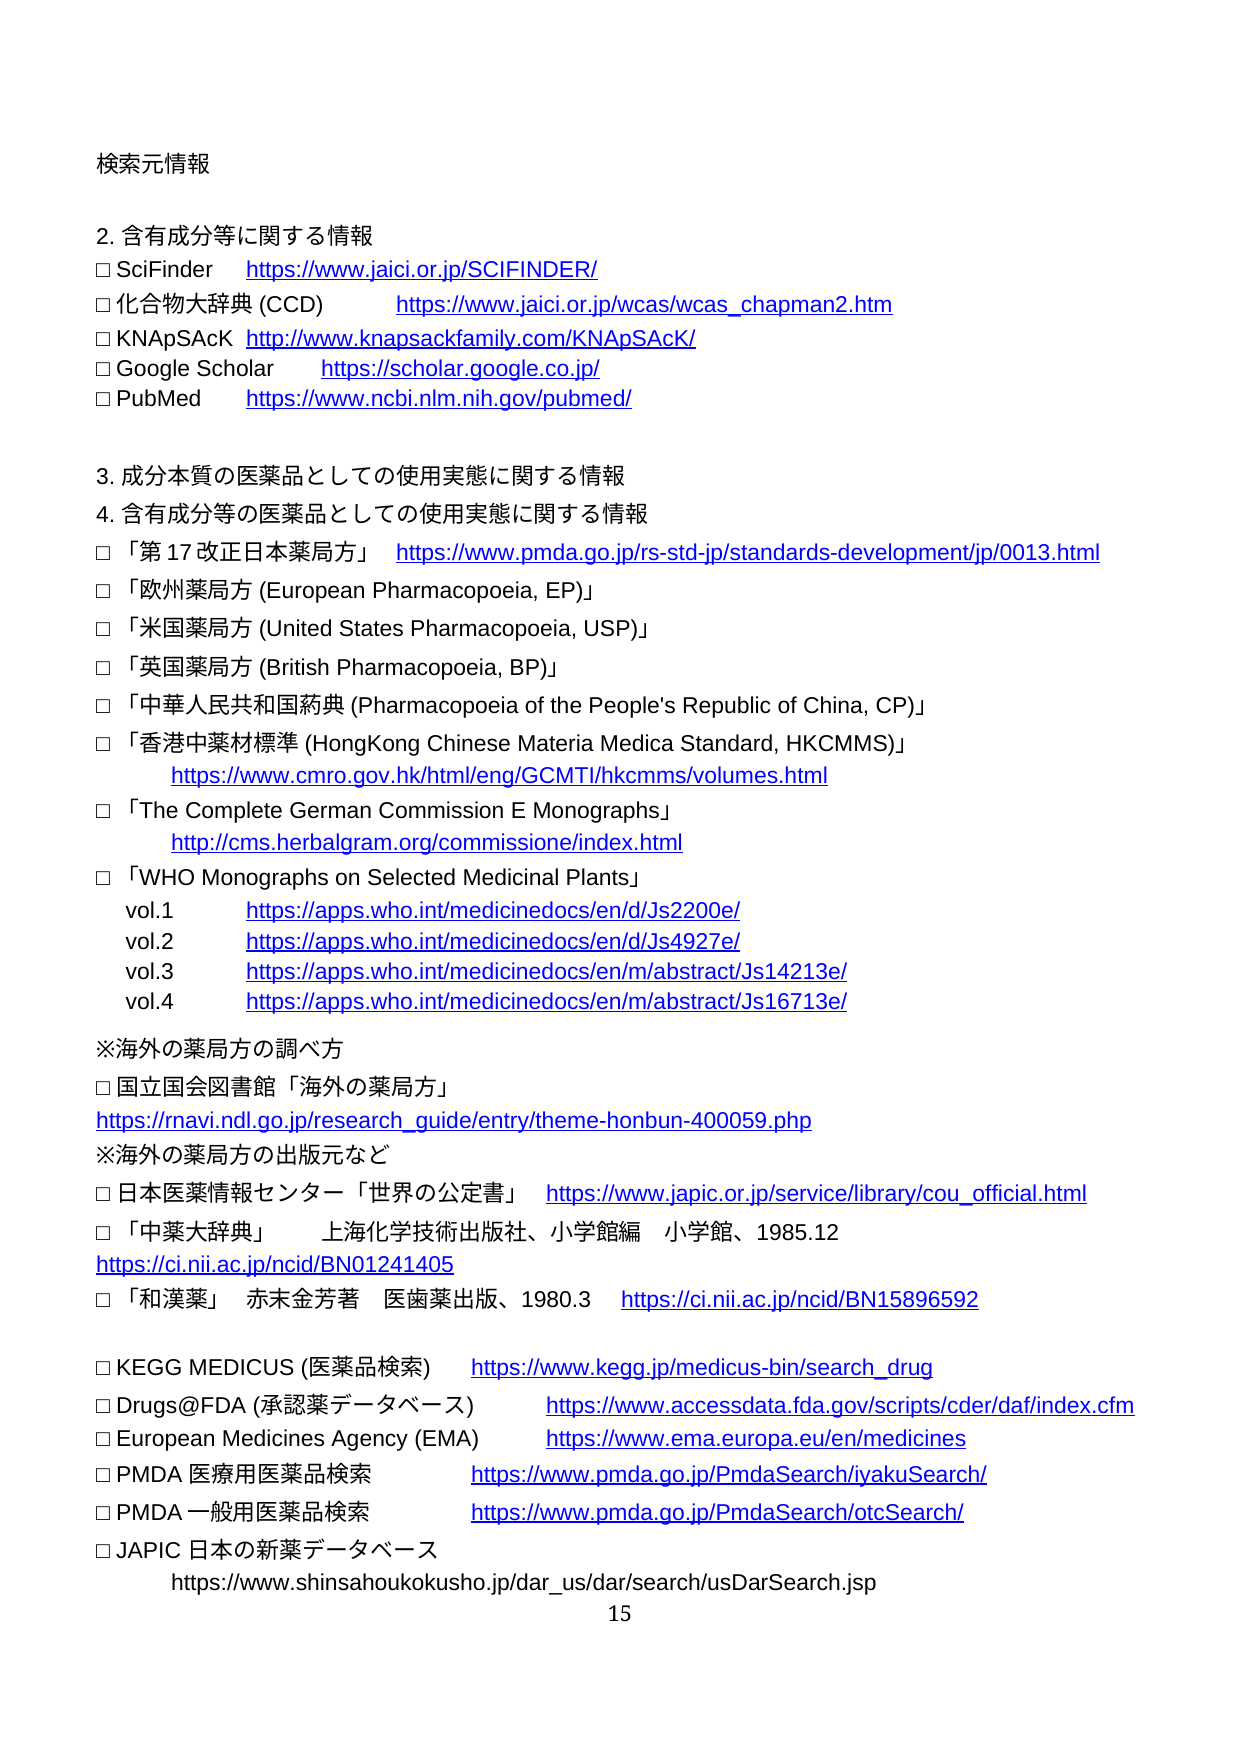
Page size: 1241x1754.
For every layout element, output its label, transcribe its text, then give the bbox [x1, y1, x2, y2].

text □ KNApSAcK http://www.knapsackfamily.com/KNApSAcK/ [96, 324, 1169, 351]
text 2. 含有成分等に関する情報 [96, 218, 1169, 251]
text 検索元情報 [96, 146, 1169, 179]
text □ PMDA一般用医薬品検索 https://www.pmda.go.jp/PmdaSearch/otcSearch/ [96, 1494, 1169, 1527]
text □ 化合物大辞典 (CCD) https://www.jaici.or.jp/wcas/wcas_chapman2.htm [96, 286, 1169, 319]
text vol.1 https://apps.who.int/medicinedocs/en/d/Js2200e/ [125, 897, 1169, 924]
text vol.4 https://apps.who.int/medicinedocs/en/m/abstract/Js16713e/ [125, 988, 1169, 1014]
text □ 「欧州薬局方 (European Pharmacopoeia, EP)」 [96, 572, 1169, 605]
text □ Google Scholar https://scholar.google.co.jp/ [96, 355, 1169, 381]
text vol.2 https://apps.who.int/medicinedocs/en/d/Js4927e/ [125, 928, 1169, 954]
text ※海外の薬局方の調べ方 [96, 1031, 1169, 1064]
text □ 「第17改正日本薬局方」 https://www.pmda.go.jp/rs-std-jp/standards-development/jp/0013.html [96, 534, 1169, 567]
text □ SciFinder https://www.jaici.or.jp/SCIFINDER/ [96, 256, 1169, 282]
text 4. 含有成分等の医薬品としての使用実態に関する情報 [96, 496, 1169, 529]
text □ 「WHO Monographs on Selected Medicinal Plants」 [96, 859, 1169, 892]
text 3. 成分本質の医薬品としての使用実態に関する情報 [96, 458, 1169, 491]
text □ 「英国薬局方 (British Pharmacopoeia, BP)」 [96, 648, 1169, 682]
text https://rnavi.ndl.go.jp/research_guide/entry/theme-honbun-400059.php [96, 1107, 1169, 1133]
text vol.3 https://apps.who.int/medicinedocs/en/m/abstract/Js14213e/ [125, 958, 1169, 984]
text □ 「中薬大辞典」 上海化学技術出版社、小学館編 小学館、1985.12 https://ci.nii.ac.jp/ncid/BN01241405 [96, 1213, 1169, 1277]
text □ Drugs@FDA (承認薬データベース) https://www.accessdata.fda.gov/scripts/cder/daf/index.cfm [96, 1387, 1169, 1420]
text □ JAPIC 日本の新薬データベース https://www.shinsahoukokusho.jp/dar_us/dar/search/usDarSearch.jsp [96, 1532, 1169, 1595]
text □ European Medicines Agency (EMA) https://www.ema.europa.eu/en/medicines [96, 1425, 1169, 1452]
text □ PMDA 医療用医薬品検索 https://www.pmda.go.jp/PmdaSearch/iyakuSearch/ [96, 1456, 1169, 1489]
text □ PubMed https://www.ncbi.nlm.nih.gov/pubmed/ [96, 385, 1169, 411]
text □ KEGG MEDICUS (医薬品検索) https://www.kegg.jp/medicus-bin/search_drug [96, 1349, 1169, 1382]
text □ 「和漢薬」 赤末金芳著 医歯薬出版、1980.3 https://ci.nii.ac.jp/ncid/BN15896592 [96, 1281, 1169, 1314]
text □ 日本医薬情報センター「世界の公定書」 https://www.japic.or.jp/service/library/cou_official.html [96, 1175, 1169, 1208]
text □ 国立国会図書館「海外の薬局方」 [96, 1069, 1169, 1102]
text □ 「The Complete German Commission E Monographs」 http://cms.herbalgram.org/commissione/index.html [96, 792, 1169, 855]
text □ 「中華人民共和国葯典 (Pharmacopoeia of the People's Republic of China, CP)」 [96, 687, 1169, 720]
text ※海外の薬局方の出版元など [96, 1137, 1169, 1170]
text □ 「香港中薬材標準 (HongKong Chinese Materia Medica Standard, HKCMMS)」 https://www.cmro.gov.hk/html/eng/GCMTI/hkcmms/volumes.html [96, 725, 1169, 788]
text □ 「米国薬局方 (United States Pharmacopoeia, USP)」 [96, 610, 1169, 643]
